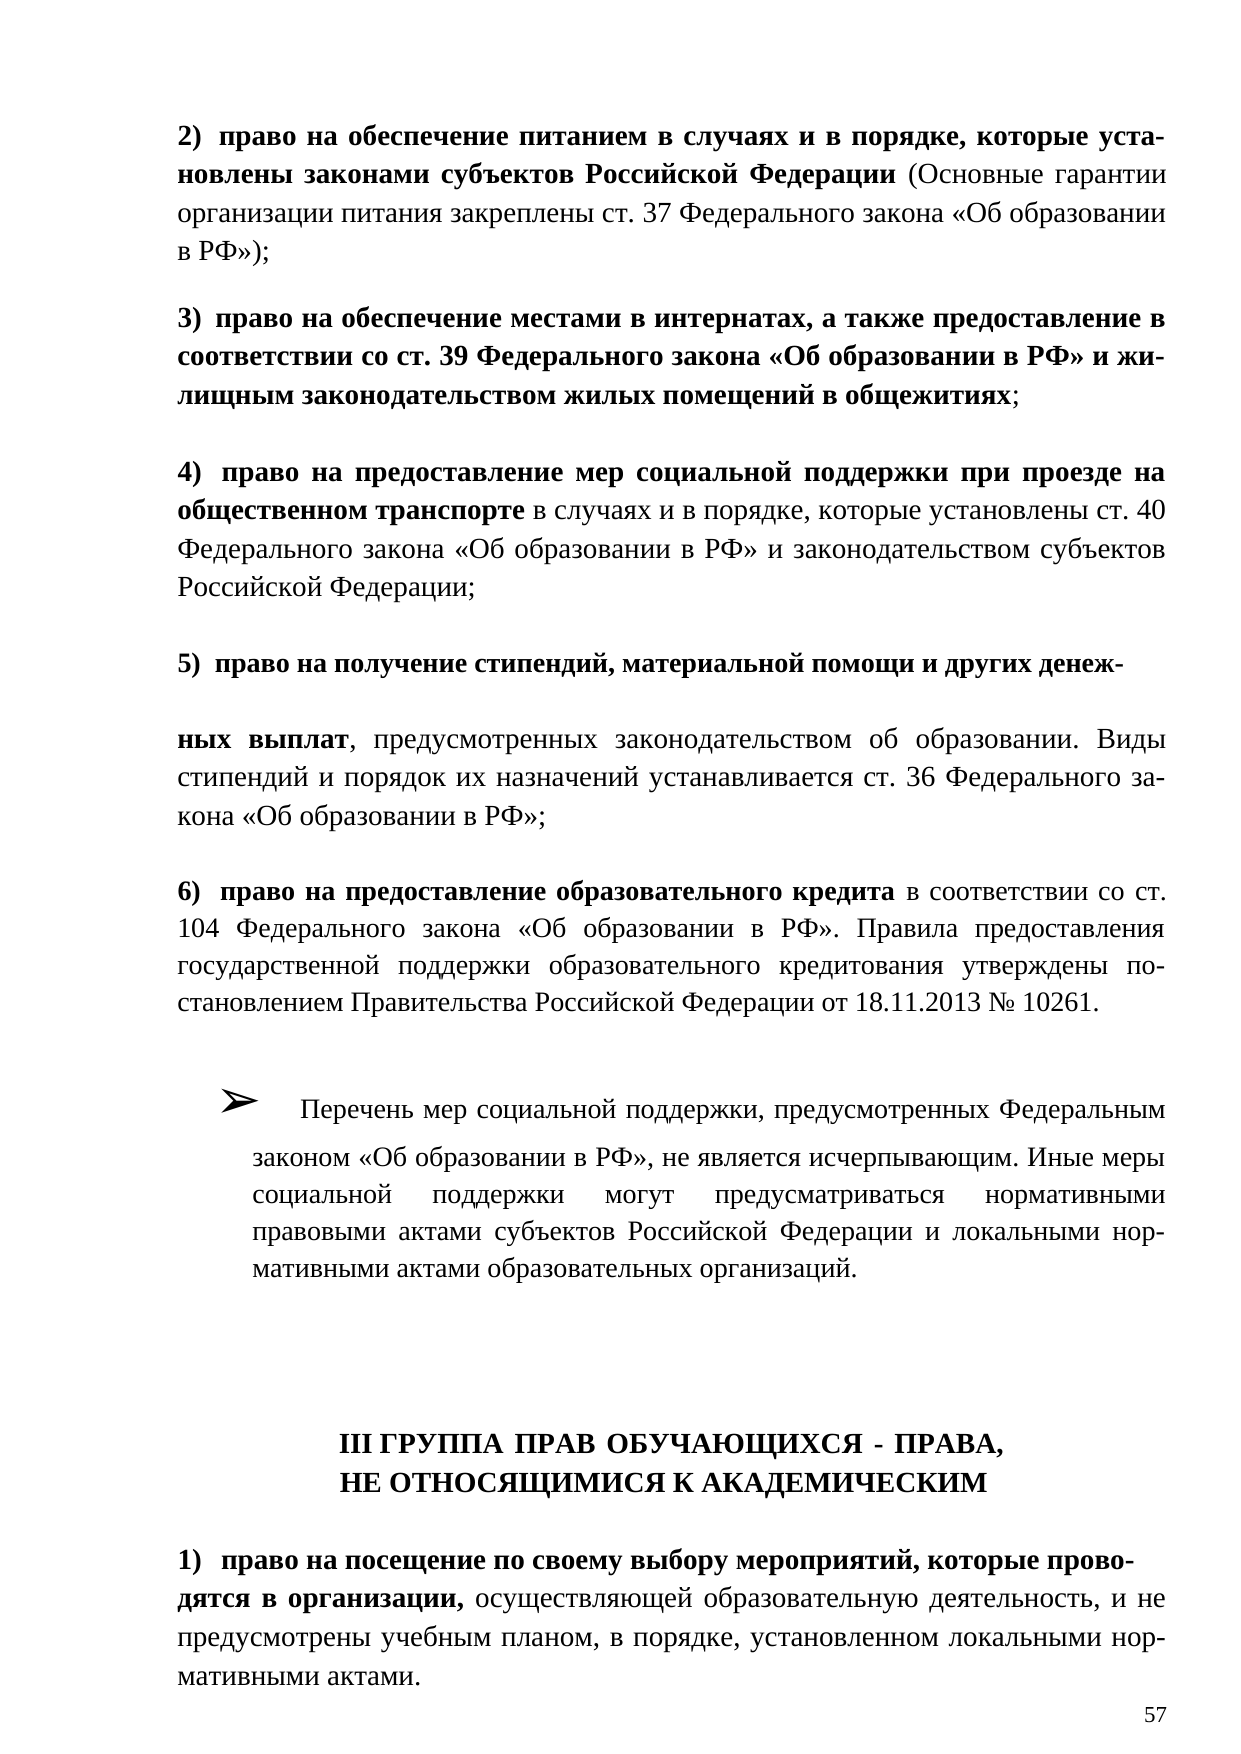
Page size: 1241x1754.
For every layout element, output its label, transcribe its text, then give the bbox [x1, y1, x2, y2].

list ГРУППА ПРАВ ОБУЧАЮЩИХСЯ - ПРАВА, НЕ ОТНОСЯЩИМИСЯ К АКАДЕМИЧЕСКИМ [338, 1426, 1004, 1498]
list право на получение стипендий, материальной помощи и других денеж- [177, 647, 1167, 679]
list право на обеспечение питанием в случаях и в порядке, которые уста-новлены законами субъектов Российской Федерации (Основные гарантии организации питания закреплены ст. 37 Федерального закона «Об образовании в РФ»); [177, 118, 1167, 267]
list право на обеспечение местами в интернатах, а также предоставление в соответствии со ст. 39 Федерального закона «Об образовании в РФ» и жи-лищным законодательством жилых помещений в общежитиях; [177, 300, 1167, 410]
text дятся в организации, осуществляющей образовательную деятельность, и не предусмотрены учебным планом, в порядке, установленном локальными нор-мативными актами. [177, 1581, 1167, 1691]
list право на посещение по своему выбору мероприятий, которые прово- [177, 1542, 1167, 1576]
list право на предоставление мер социальной поддержки при проезде на общественном транспорте в случаях и в порядке, которые установлены ст. 40 Федерального закона «Об образовании в РФ» и законодательством субъектов Российской Федерации; [177, 454, 1167, 603]
text ных выплат, предусмотренных законодательством об образовании. Виды стипендий и порядок их назначений устанавливается ст. 36 Федерального за-кона «Об образовании в РФ»; [177, 721, 1167, 832]
list право на предоставление образовательного кредита в соответствии со ст. 104 Федерального закона «Об образовании в РФ». Правила предоставления государственной поддержки образовательного кредитования утверждены по-становлением Правительства Российской Федерации от 18.11.2013 № 10261. [177, 874, 1167, 1018]
list Перечень мер социальной поддержки, предусмотренных Федеральным законом «Об образовании в РФ», не является исчерпывающим. Иные меры социальной поддержки могут предусматриваться нормативными правовыми актами субъектов Российской Федерации и локальными нор-мативными актами образовательных организаций. [215, 1060, 1167, 1284]
